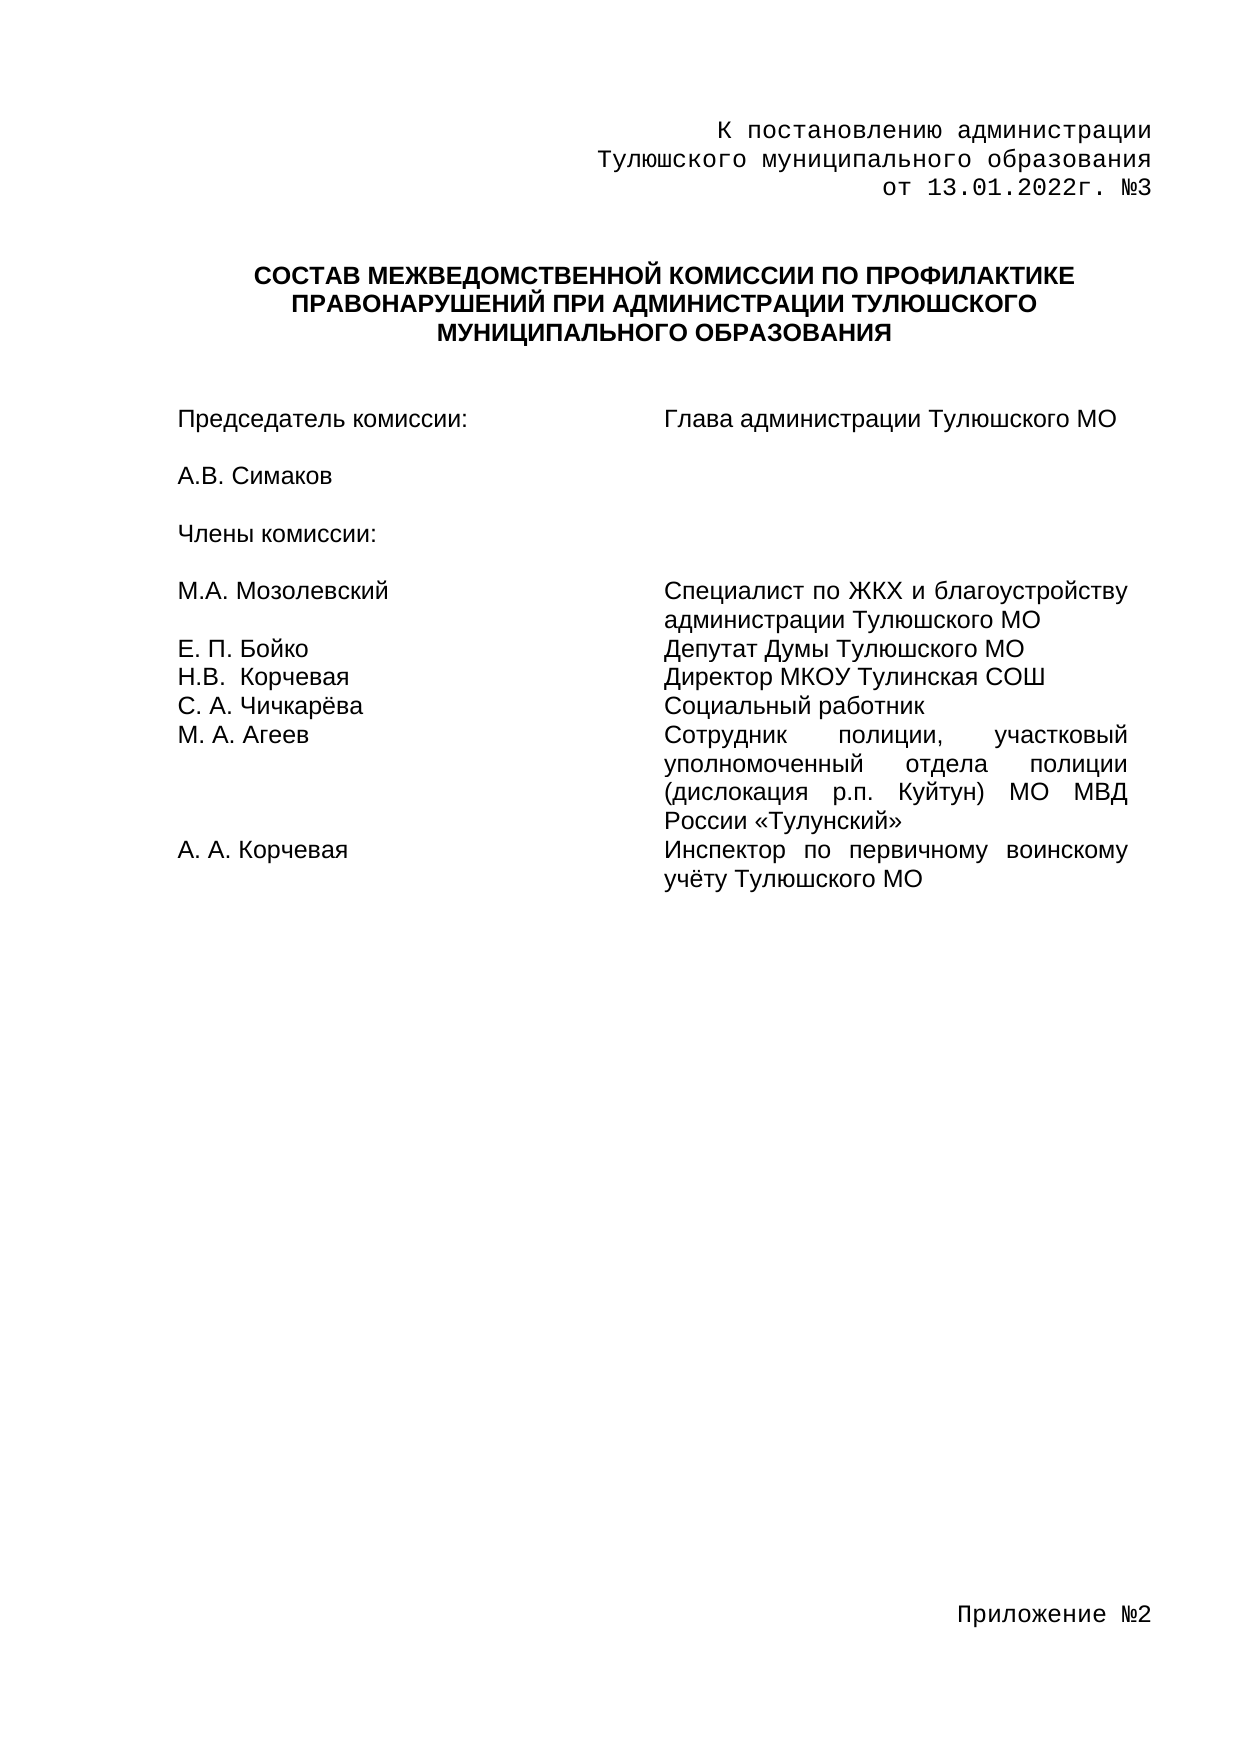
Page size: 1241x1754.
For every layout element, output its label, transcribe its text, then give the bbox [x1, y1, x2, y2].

text СОСТАВ МЕЖВЕДОМСТВЕННОЙ КОМИССИИ ПО ПРОФИЛАКТИКЕ ПРАВОНАРУШЕНИЙ ПРИ АДМИНИСТРАЦИИ ТУЛЮШСКОГО МУНИЦИПАЛЬНОГО ОБРАЗОВАНИЯ [892, 261, 1152, 347]
text К постановлению администрации [177, 118, 1152, 146]
text СОСТАВ МЕЖВЕДОМСТВЕННОЙ КОМИССИИ ПО ПРОФИЛАКТИКЕ ПРАВОНАРУШЕНИЙ ПРИ АДМИНИСТРАЦИИ ТУЛЮШСКОГО МУНИЦИПАЛЬНОГО ОБРАЗОВАНИЯ [177, 261, 437, 347]
text Тулюшского муниципального образования [177, 146, 1152, 175]
table_header Глава администрации Тулюшского МО Специалист по ЖКХ и благоустройству администрации Тулюшского МО Депутат Думы Тулюшского МО Директор МКОУ Тулинская СОШ Социальный работник Сотрудник полиции, участковый уполномоченный отдела полиции (дислокация р.п. Куйтун) МО МВД России «Тулунский» Инспектор по первичному воинскому учёту Тулюшского МО [653, 404, 1139, 892]
text Приложение №2 [177, 1601, 1152, 1630]
table_header Председатель комиссии: А.В. Симаков Члены комиссии: М.А. Мозолевский Е. П. Бойко Н.В. Корчевая С. А. Чичкарёва М. А. Агеев А. А. Корчевая [166, 404, 653, 892]
text от 13.01.2022г. №3 [177, 175, 1152, 203]
